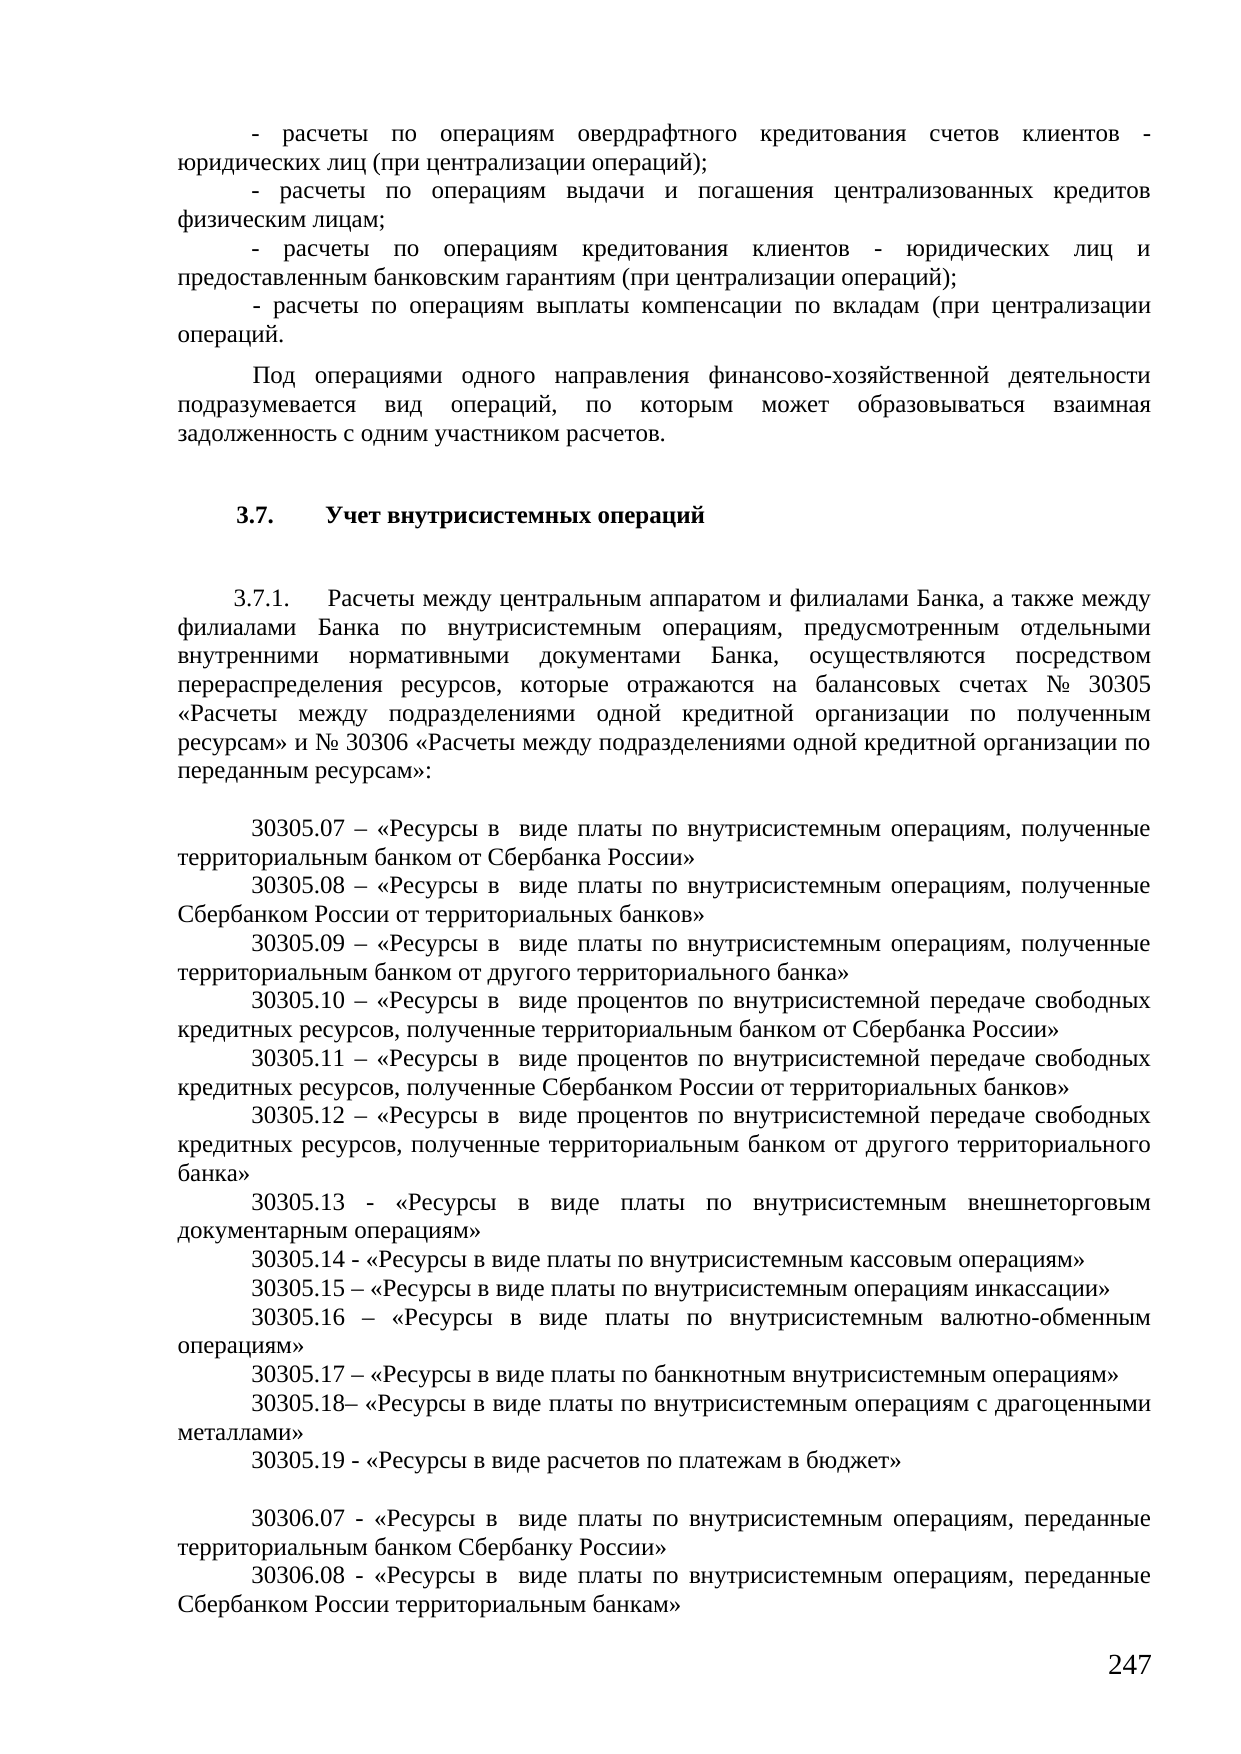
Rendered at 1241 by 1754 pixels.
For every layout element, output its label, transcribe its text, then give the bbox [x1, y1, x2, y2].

text 30306.07 - «Ресурсы в виде платы по внутрисистемным операциям, переданные территориальным банком Сбербанку России» [177, 1503, 1152, 1561]
text 30305.07 – «Ресурсы в виде платы по внутрисистемным операциям, полученные территориальным банком от Сбербанка России» [177, 813, 1152, 871]
list Расчеты между центральным аппаратом и филиалами Банка, а также между филиалами Банка по внутрисистемным операциям, предусмотренным отдельными внутренними нормативными документами Банка, осуществляются посредством перераспределения ресурсов, которые отражаются на балансовых счетах № 30305 «Расчеты между подразделениями одной кредитной организации по полученным ресурсам» и № 30306 «Расчеты между подразделениями одной кредитной организации по переданным ресурсам»: [177, 583, 1152, 784]
text - расчеты по операциям кредитования клиентов - юридических лиц и предоставленным банковским гарантиям (при централизации операций); [177, 233, 1152, 291]
text 30305.14 - «Ресурсы в виде платы по внутрисистемным кассовым операциям» [177, 1244, 1152, 1273]
text 30305.18– «Ресурсы в виде платы по внутрисистемным операциям с драгоценными металлами» [177, 1388, 1152, 1446]
text 30305.12 – «Ресурсы в виде процентов по внутрисистемной передаче свободных кредитных ресурсов, полученные территориальным банком от другого территориального банка» [177, 1101, 1152, 1187]
text 30305.08 – «Ресурсы в виде платы по внутрисистемным операциям, полученные Сбербанком России от территориальных банков» [177, 871, 1152, 928]
text - расчеты по операциям выдачи и погашения централизованных кредитов физическим лицам; [177, 176, 1152, 233]
text 30305.19 - «Ресурсы в виде расчетов по платежам в бюджет» [177, 1446, 1152, 1474]
text - расчеты по операциям овердрафтного кредитования счетов клиентов - юридических лиц (при централизации операций); [177, 118, 1152, 176]
text - расчеты по операциям выплаты компенсации по вкладам (при централизации операций. [177, 291, 1152, 348]
text Под операциями одного направления финансово-хозяйственной деятельности подразумевается вид операций, по которым может образовываться взаимная задолженность с одним участником расчетов. [177, 361, 1152, 447]
text 30306.08 - «Ресурсы в виде платы по внутрисистемным операциям, переданные Сбербанком России территориальным банкам» [177, 1561, 1152, 1618]
text 30305.11 – «Ресурсы в виде процентов по внутрисистемной передаче свободных кредитных ресурсов, полученные Сбербанком России от территориальных банков» [177, 1043, 1152, 1101]
text 30305.17 – «Ресурсы в виде платы по банкнотным внутрисистемным операциям» [177, 1359, 1152, 1388]
list Учет внутрисистемных операций [177, 501, 1152, 529]
text 30305.09 – «Ресурсы в виде платы по внутрисистемным операциям, полученные территориальным банком от другого территориального банка» [177, 928, 1152, 986]
text 30305.15 – «Ресурсы в виде платы по внутрисистемным операциям инкассации» [177, 1273, 1152, 1302]
text 30305.16 – «Ресурсы в виде платы по внутрисистемным валютно-обменным операциям» [177, 1302, 1152, 1359]
text 30305.13 - «Ресурсы в виде платы по внутрисистемным внешнеторговым документарным операциям» [177, 1187, 1152, 1244]
text 30305.10 – «Ресурсы в виде процентов по внутрисистемной передаче свободных кредитных ресурсов, полученные территориальным банком от Сбербанка России» [177, 986, 1152, 1043]
